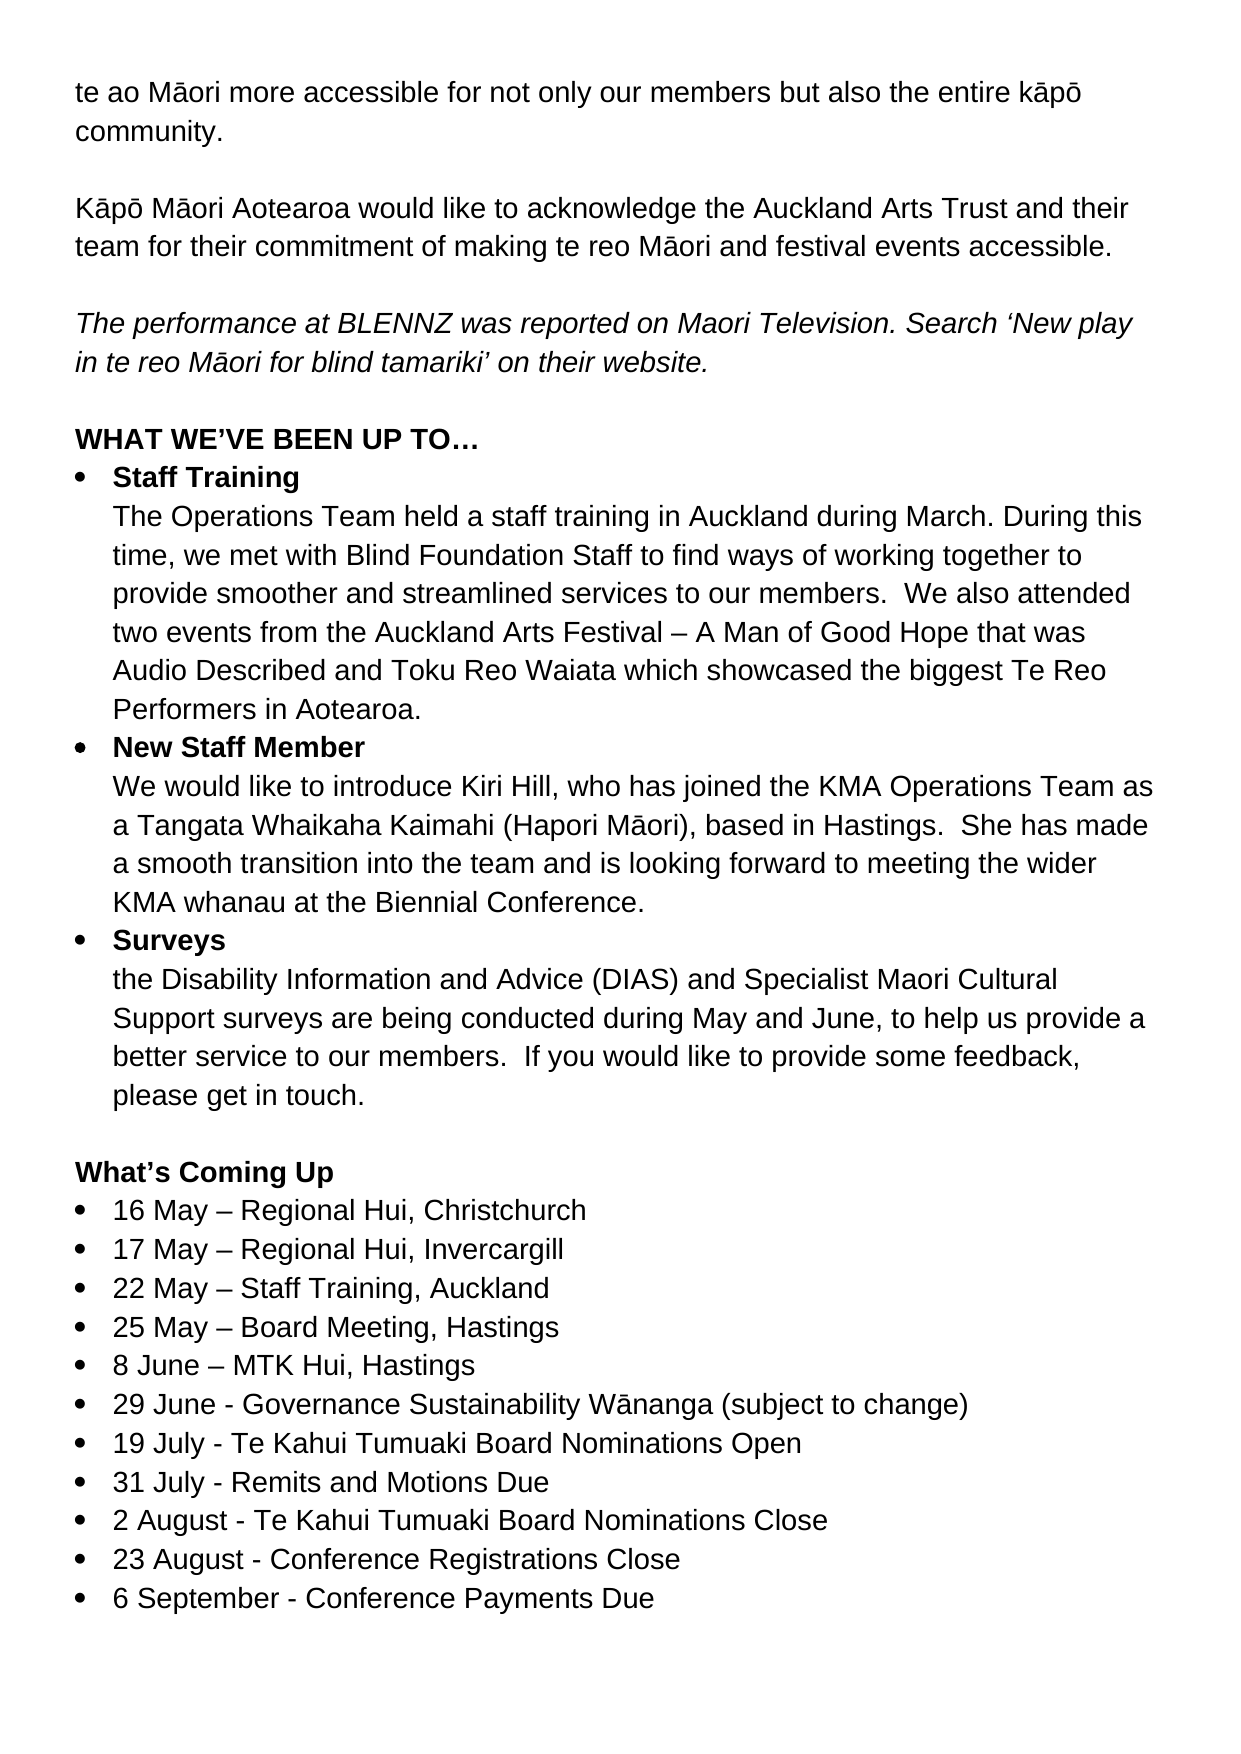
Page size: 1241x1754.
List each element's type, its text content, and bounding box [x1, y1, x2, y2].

list 29 June - Governance Sustainability Wānanga (subject to change) [75, 1387, 1165, 1421]
list 2 August - Te Kahui Tumuaki Board Nominations Close [75, 1503, 1165, 1537]
text The performance at BLENNZ was reported on Maori Television. Search ‘New play in te reo Māori for blind tamariki’ on their website. [75, 306, 1165, 378]
list 16 May – Regional Hui, Christchurch [75, 1193, 1165, 1227]
list 23 August - Conference Registrations Close [75, 1542, 1165, 1576]
list 31 July - Remits and Motions Due [75, 1464, 1165, 1498]
list Staff Training The Operations Team held a staff training in Auckland during March. During this time, we met with Blind Foundation Staff to find ways of working together to provide smoother and streamlined services to our members. We also attended two events from the Auckland Arts Festival – A Man of Good Hope that was Audio Described and Toku Reo Waiata which showcased the biggest Te Reo Performers in Aotearoa. [75, 460, 1165, 725]
list 17 May – Regional Hui, Invercargill [75, 1232, 1165, 1266]
text Kāpō Māori Aotearoa would like to acknowledge the Auckland Arts Trust and their team for their commitment of making te reo Māori and festival events accessible. [75, 191, 1165, 263]
list 6 September - Conference Payments Due [75, 1581, 1165, 1614]
list 22 May – Staff Training, Auckland [75, 1271, 1165, 1304]
text What’s Coming Up [75, 1155, 1165, 1188]
list 25 May – Board Meeting, Hastings [75, 1309, 1165, 1343]
list 19 July - Te Kahui Tumuaki Board Nominations Open [75, 1426, 1165, 1459]
text WHAT WE’VE BEEN UP TO… [75, 422, 1165, 455]
list New Staff Member We would like to introduce Kiri Hill, who has joined the KMA Operations Team as a Tangata Whaikaha Kaimahi (Hapori Māori), based in Hastings. She has made a smooth transition into the team and is looking forward to meeting the wider KMA whanau at the Biennial Conference. [75, 730, 1165, 918]
list 8 June – MTK Hui, Hastings [75, 1348, 1165, 1382]
list Surveys the Disability Information and Advice (DIAS) and Specialist Maori Cultural Support surveys are being conducted during May and June, to help us provide a better service to our members. If you would like to provide some feedback, please get in touch. [75, 923, 1165, 1111]
